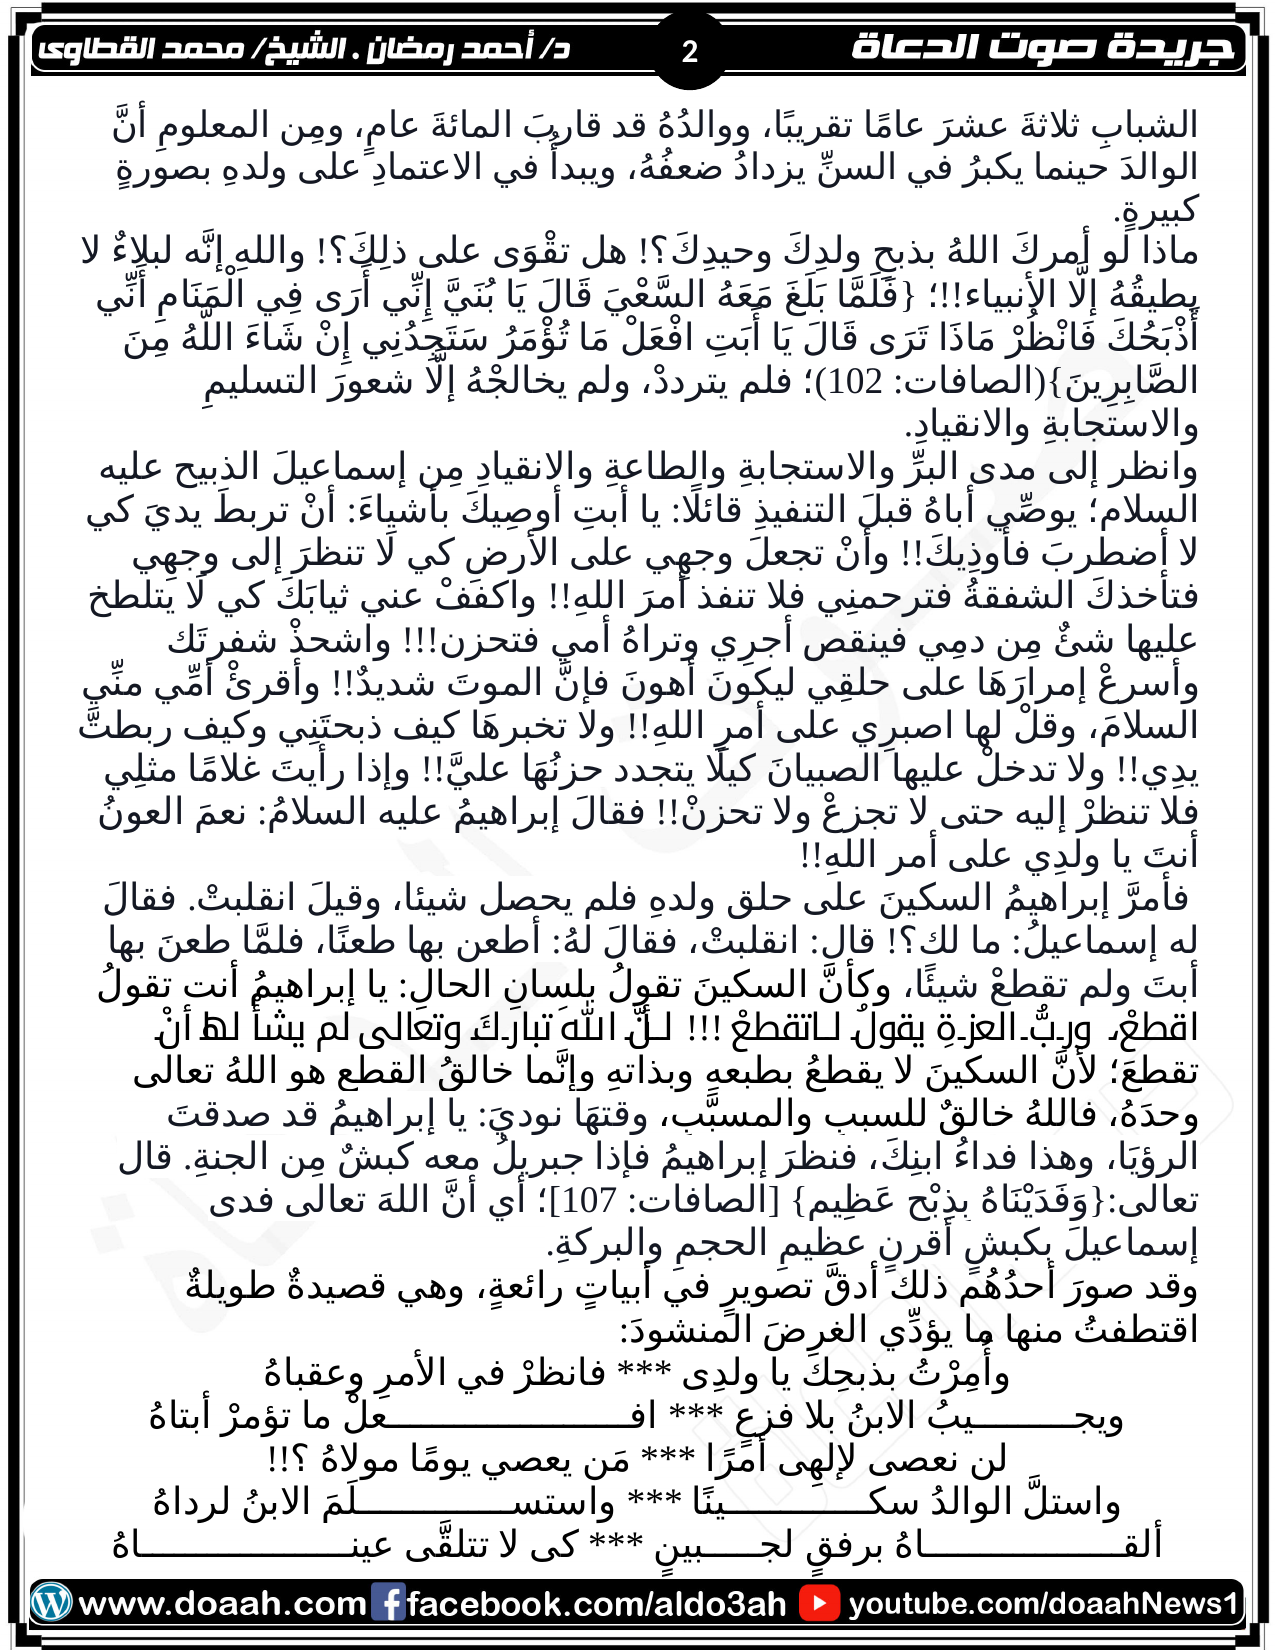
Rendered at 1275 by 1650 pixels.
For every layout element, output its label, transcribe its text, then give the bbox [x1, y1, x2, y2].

text ألقــــــــــــــــــاهُ برفقٍ لجـــــبينٍ *** كى لا تتلقَّى عينـــــــــــــــــــاهُ [75, 1523, 1200, 1566]
text وأُمِرْتُ بذبحِكَ يا ولدِى *** فانظرْ في الأمرِ وعقباهُ [75, 1350, 1200, 1393]
text لن نعصى لإلهِى أمرًا *** مَن يعصي يومًا مولاهُ ؟!! [75, 1436, 1200, 1479]
text واستلَّ الوالدُ سكـــــــــــــينًا *** واستســــــــــــــلَمَ الابنُ لرداهُ [75, 1479, 1200, 1523]
text ماذا لو أمركَ اللهُ بذبحِ ولدِكَ وحيدِكَ؟! هل تقْوَى على ذلِكَ؟! واللهِ إنَّه لبلاءٌ لا يطيقُهُ إلَّا الأنبياء!!؛ {فَلَمَّا بَلَغَ مَعَهُ السَّعْيَ قَالَ يَا بُنَيَّ إِنِّي أَرَى فِي الْمَنَامِ أَنِّي أَذْبَحُكَ فَانْظُرْ مَاذَا تَرَى قَالَ يَا أَبَتِ افْعَلْ مَا تُؤْمَرُ سَتَجِدُنِي إِنْ شَاءَ اللَّهُ مِنَ الصَّابِرِينَ}(الصافات: 102)؛ فلم يترددْ، ولم يخالجْهُ إلَّا شعورَ التسليمِ والاستجابةِ والانقيادِ. [75, 229, 1200, 444]
text فأمرَّ إبراهيمُ السكينَ على حلقِ ولدهِ فلم يحصل شيئا، وقيلَ انقلبتْ. فقالَ له إسماعيلُ: ما لك؟! قال: انقلبتْ، فقالَ لهُ: أطعن بها طعنًا، فلمَّا طعنَ بها أبتَ ولم تقطعْ شيئًا، وكأنَّ السكينَ تقولُ بلسانِ الحالِ: يا إبراهيمُ أنت تقولُ اقطعْ، وربُّ العزةِ يقولُ لا تقطعْ !!! لأنَّ اللهَ تباركَ وتعالى لم يشأْ لها أنْ تقطعَ؛ لأنَّ السكينَ لا يقطعُ بطبعهِ وبذاتهِ وإنَّما خالقُ القطعِ هو اللهُ تعالى وحدَهُ، فاللهُ خالقٌ للسببِ والمسبَّبِ، وقتهَا نوديَ: يا إبراهيمُ قد صدقتَ الرؤيَا، وهذا فداءُ ابنِكَ، فنظرَ إبراهيمُ فإذا جبريلُ معه كبشٌ مِن الجنةِ. قال تعالى:{وَفَدَيْنَاهُ بِذِبْحٍ عَظِيمٍ} [الصافات: 107]؛ أي أنَّ اللهَ تعالى فدى إسماعيلَ بكبشٍ أقرنٍ عظيمِ الحجمِ والبركةِ. [75, 876, 1200, 1264]
text ويجـــــــــيبُ الابنُ بلا فزعٍ *** افــــــــــــــــــــــعلْ ما تؤمرْ أبتاهُ [75, 1393, 1200, 1436]
picture [0, 0, 1275, 1650]
text وقد صورَ أحدُهُم ذلك أدقَّ تصويرٍ في أبياتٍ رائعةٍ، وهي قصيدةٌ طويلةٌ اقتطفتُ منها ما يؤدِّي الغرضَ المنشودَ: [75, 1264, 1200, 1350]
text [75, 103, 1200, 229]
text وانظر إلى مدى البرِّ والاستجابةِ والطاعةِ والانقيادِ مِن إسماعيلَ الذبيح عليه السلام؛ يوصِّي أباهُ قبلَ التنفيذِ قائلًا: يا أبتِ أوصِيكَ بأشياءَ: أنْ تربطَ يديَ كي لا أضطربَ فأوذِيكَ!! وأنْ تجعلَ وجهِي على الأرضِ كي لَا تنظرَ إلى وجهِي فتأخذكَ الشفقةُ فترحمنِي فلا تنفذ أمرَ اللهِ!! واكففْ عني ثيابَكَ كي لَا يتلطخ عليها شئٌ مِن دمِي فينقص أجرِي وتراهُ أمي فتحزن!!! واشحذْ شفرتَك وأسرعْ إمرارَهَا على حلقِي ليكونَ أهونَ فإنَّ الموتَ شديدٌ!! وأقرئْ أمِّي منِّي السلامَ، وقلْ لها اصبرِي على أمرِ اللهِ!! ولا تخبرهَا كيف ذبحتَنِي وكيف ربطتَّ يدِي!! ولا تدخلْ عليها الصبيانَ كيلَا يتجدد حزنُهَا عليَّ!! وإذا رأيتَ غلامًا مثلِي فلا تنظرْ إليه حتى لا تجزعْ ولا تحزنْ!! فقالَ إبراهيمُ عليه السلامُ: نعمَ العونُ أنتَ يا ولدِي على أمرِ اللهِ!! [75, 444, 1200, 876]
